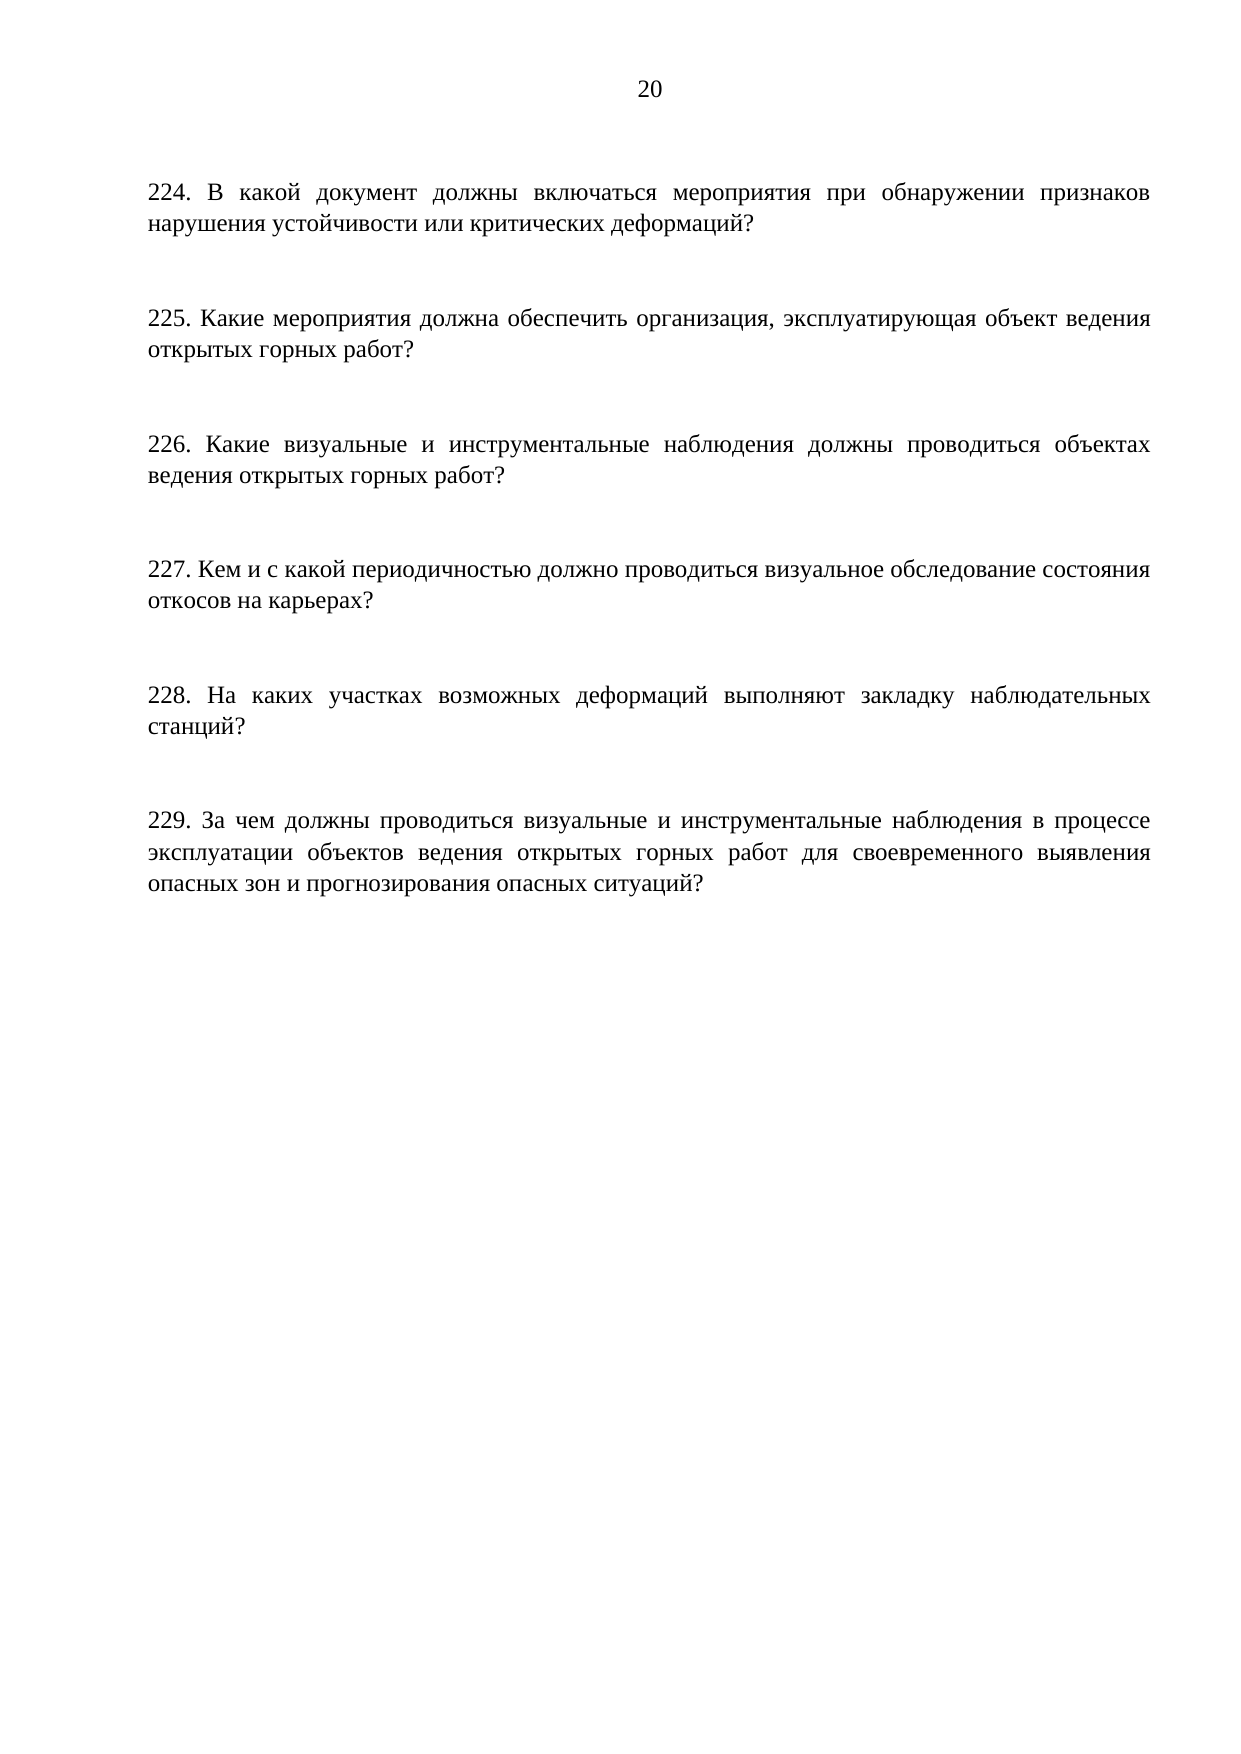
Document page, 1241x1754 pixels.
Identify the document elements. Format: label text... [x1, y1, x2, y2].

text 224. В какой документ должны включаться мероприятия при обнаружении признаков нарушения устойчивости или критических деформаций? [148, 177, 1152, 237]
text 226. Какие визуальные и инструментальные наблюдения должны проводиться объектах ведения открытых горных работ? [148, 429, 1152, 488]
text 228. На каких участках возможных деформаций выполняют закладку наблюдательных станций? [148, 680, 1152, 740]
text 225. Какие мероприятия должна обеспечить организация, эксплуатирующая объект ведения открытых горных работ? [148, 303, 1152, 363]
text 229. За чем должны проводиться визуальные и инструментальные наблюдения в процессе эксплуатации объектов ведения открытых горных работ для своевременного выявления опасных зон и прогнозирования опасных ситуаций? [148, 806, 1152, 896]
text 227. Кем и с какой периодичностью должно проводиться визуальное обследование состояния откосов на карьерах? [148, 554, 1152, 614]
